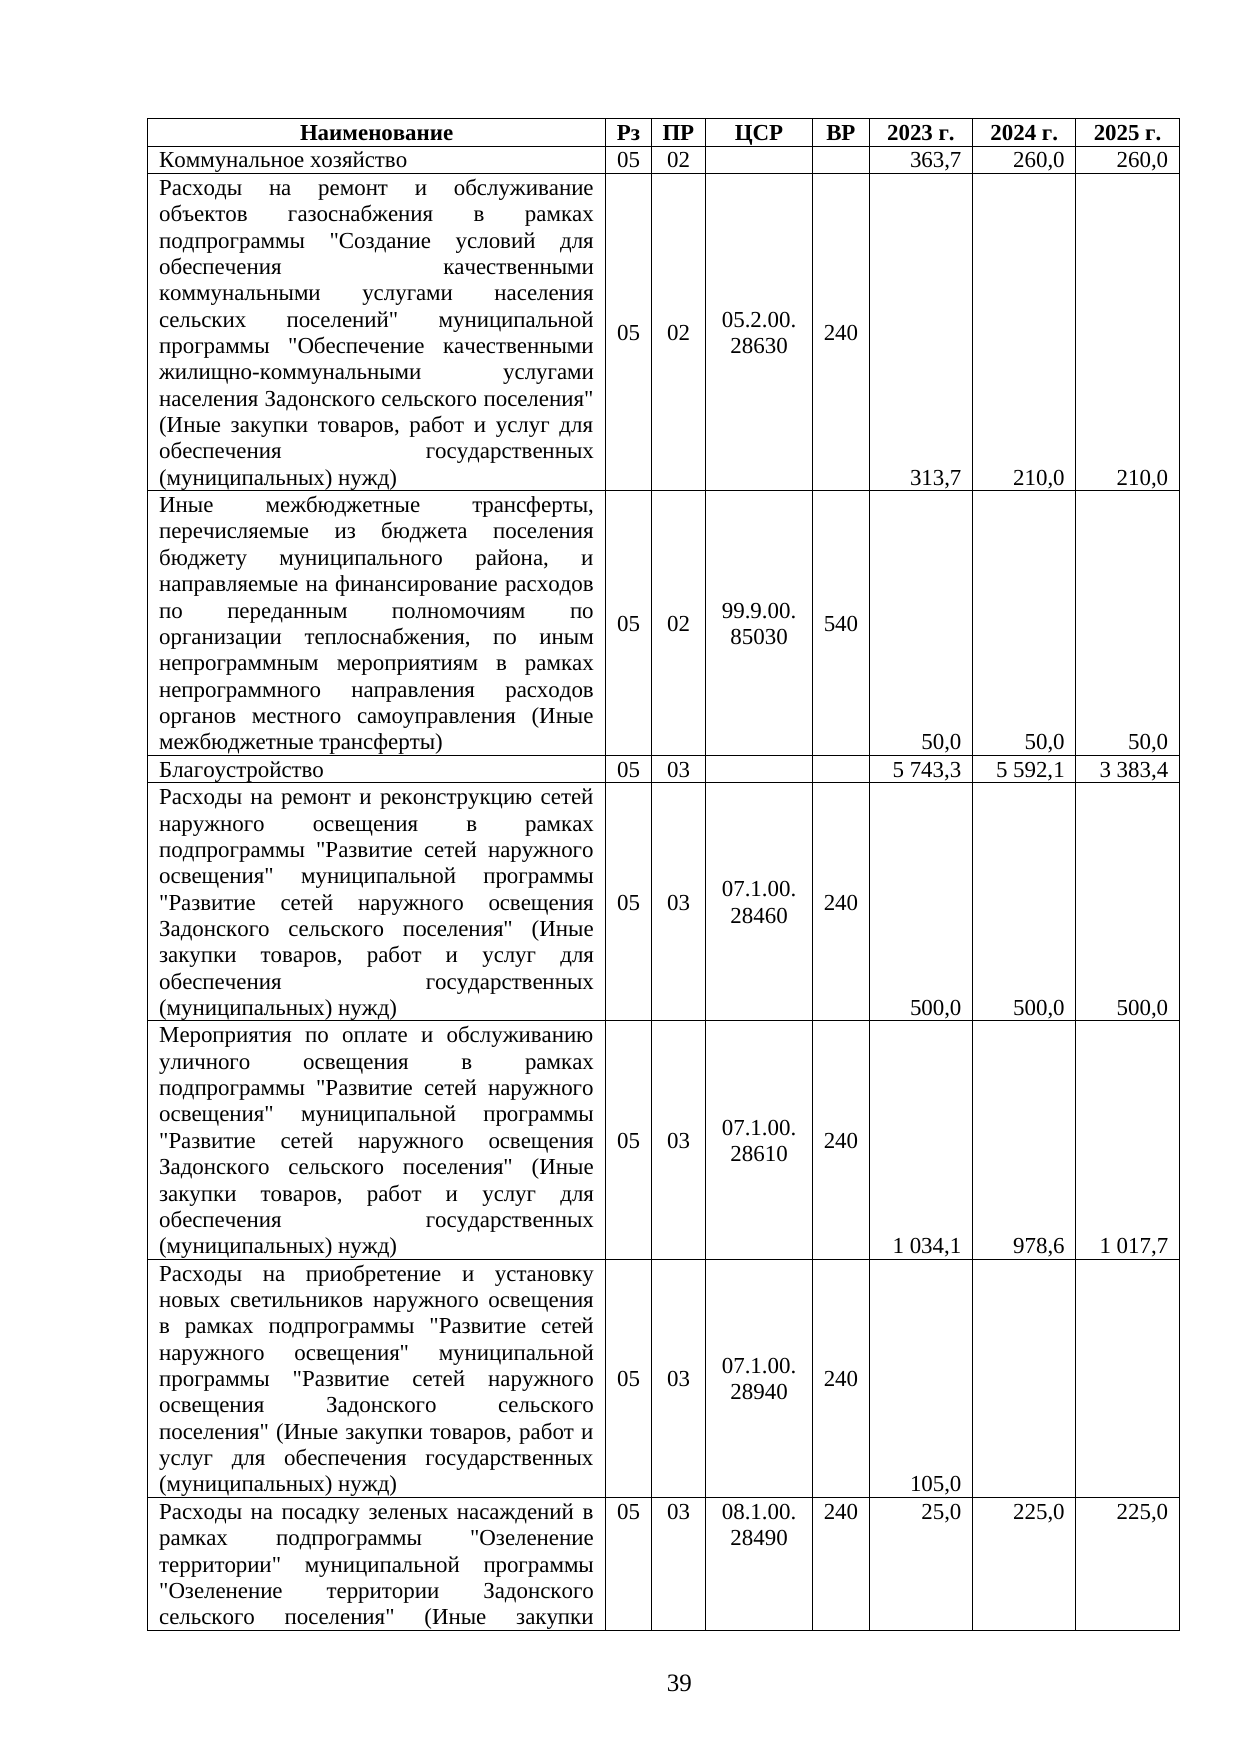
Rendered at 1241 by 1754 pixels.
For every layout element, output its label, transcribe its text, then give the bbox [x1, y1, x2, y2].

table_cell 03 [652, 756, 705, 782]
table_cell [1076, 1260, 1179, 1497]
table_cell 240 [813, 1498, 869, 1630]
table_cell [706, 147, 812, 173]
table_header 2024 г. [973, 119, 1075, 146]
table_header 2025 г. [1076, 119, 1179, 146]
table_cell 260,0 [973, 147, 1075, 173]
table_cell 02 [652, 491, 705, 755]
table_cell [813, 147, 869, 173]
table_cell 1 034,1 [870, 1021, 972, 1259]
table_cell 500,0 [1076, 783, 1179, 1020]
table_cell 540 [813, 491, 869, 755]
table_cell 05.2.00.28630 [706, 174, 812, 490]
table_cell Расходы на ремонт и реконструкцию сетей наружного освещения в рамках подпрограммы "Развитие сетей наружного освещения" муниципальной программы "Развитие сетей наружного освещения Задонского сельского поселения" (Иные закупки товаров, работ и услуг для обеспечения государственных (муниципальных) нужд) [148, 783, 605, 1020]
table_cell [973, 1260, 1075, 1497]
table_cell 500,0 [870, 783, 972, 1020]
table_cell 5 592,1 [973, 756, 1075, 782]
table_cell 363,7 [870, 147, 972, 173]
table_cell [813, 756, 869, 782]
table_cell Мероприятия по оплате и обслуживанию уличного освещения в рамках подпрограммы "Развитие сетей наружного освещения" муниципальной программы "Развитие сетей наружного освещения Задонского сельского поселения" (Иные закупки товаров, работ и услуг для обеспечения государственных (муниципальных) нужд) [148, 1021, 605, 1259]
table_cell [148, 1498, 605, 1630]
table_cell 313,7 [870, 174, 972, 490]
table_cell 07.1.00.28610 [706, 1021, 812, 1259]
table_cell 05 [606, 756, 651, 782]
table_cell 3 383,4 [1076, 756, 1179, 782]
table_cell 05 [606, 174, 651, 490]
table_cell 105,0 [870, 1260, 972, 1497]
table_cell 07.1.00.28940 [706, 1260, 812, 1497]
table_cell 03 [652, 1498, 705, 1630]
table_header 2023 г. [870, 119, 972, 146]
table_cell 500,0 [973, 783, 1075, 1020]
table_cell 25,0 [870, 1498, 972, 1630]
table_header Рз [606, 119, 651, 146]
table_cell 05 [606, 1021, 651, 1259]
table_header ЦСР [706, 119, 812, 146]
table_cell 978,6 [973, 1021, 1075, 1259]
table_cell 03 [652, 1021, 705, 1259]
table_cell 50,0 [1076, 491, 1179, 755]
table_cell 50,0 [973, 491, 1075, 755]
table_cell 240 [813, 1260, 869, 1497]
table_cell Расходы на приобретение и установку новых светильников наружного освещения в рамках подпрограммы "Развитие сетей наружного освещения" муниципальной программы "Развитие сетей наружного освещения Задонского сельского поселения" (Иные закупки товаров, работ и услуг для обеспечения государственных (муниципальных) нужд) [148, 1260, 605, 1497]
table_cell 260,0 [1076, 147, 1179, 173]
table_cell 05 [606, 1260, 651, 1497]
table_cell 225,0 [973, 1498, 1075, 1630]
table_cell 05 [606, 783, 651, 1020]
table_cell 03 [652, 783, 705, 1020]
table_header Наименование [148, 119, 605, 146]
table_cell 225,0 [1076, 1498, 1179, 1630]
table_cell 03 [652, 1260, 705, 1497]
table_cell 1 017,7 [1076, 1021, 1179, 1259]
table_cell Коммунальное хозяйство [148, 147, 605, 173]
table_cell 210,0 [1076, 174, 1179, 490]
table_header ПР [652, 119, 705, 146]
table_cell 50,0 [870, 491, 972, 755]
table_cell Благоустройство [148, 756, 605, 782]
table_cell 210,0 [973, 174, 1075, 490]
table_cell Иные межбюджетные трансферты, перечисляемые из бюджета поселения бюджету муниципального района, и направляемые на финансирование расходов по переданным полномочиям по организации теплоснабжения, по иным непрограммным мероприятиям в рамках непрограммного направления расходов органов местного самоуправления (Иные межбюджетные трансферты) [148, 491, 605, 755]
table_cell 240 [813, 783, 869, 1020]
table_cell 08.1.00.28490 [706, 1498, 812, 1630]
table_cell 5 743,3 [870, 756, 972, 782]
table_cell 240 [813, 174, 869, 490]
table_header ВР [813, 119, 869, 146]
table_cell [706, 756, 812, 782]
table_cell 99.9.00.85030 [706, 491, 812, 755]
table_cell 02 [652, 174, 705, 490]
table_cell 240 [813, 1021, 869, 1259]
table_cell 02 [652, 147, 705, 173]
table_cell 05 [606, 147, 651, 173]
table_cell 05 [606, 491, 651, 755]
table_cell 07.1.00.28460 [706, 783, 812, 1020]
table_cell 05 [606, 1498, 651, 1630]
table_cell Расходы на ремонт и обслуживание объектов газоснабжения в рамках подпрограммы "Создание условий для обеспечения качественными коммунальными услугами населения сельских поселений" муниципальной программы "Обеспечение качественными жилищно-коммунальными услугами населения Задонского сельского поселения" (Иные закупки товаров, работ и услуг для обеспечения государственных (муниципальных) нужд) [148, 174, 605, 490]
